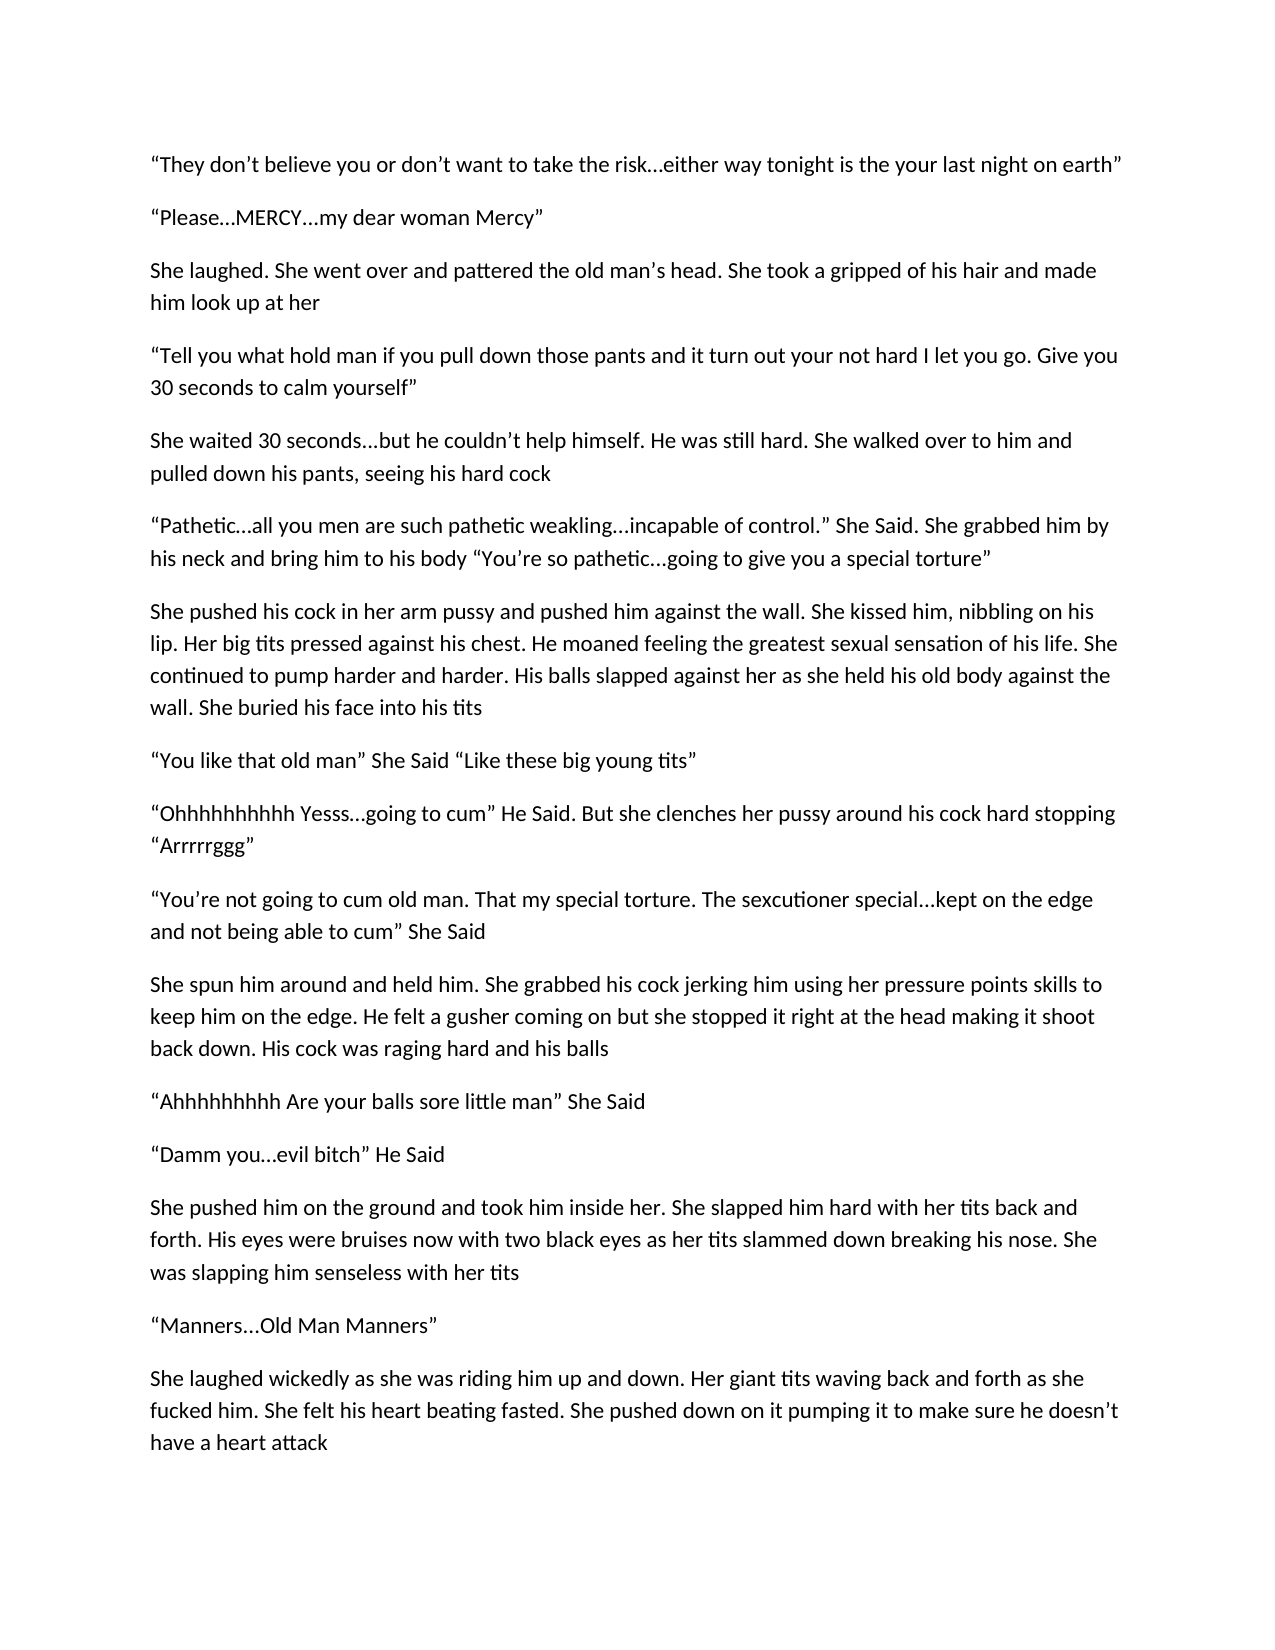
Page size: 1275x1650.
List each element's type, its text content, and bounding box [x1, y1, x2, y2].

text She spun him around and held him. She grabbed his cock jerking him using her pressure points skills to keep him on the edge. He felt a gusher coming on but she stopped it right at the head making it shoot back down. His cock was raging hard and his balls [150, 970, 1125, 1062]
text “Ahhhhhhhhh Are your balls sore little man” She Said [150, 1087, 1125, 1115]
text “Ohhhhhhhhhh Yesss…going to cum” He Said. But she clenches her pussy around his cock hard stopping “Arrrrrggg” [150, 799, 1125, 860]
text “Manners...Old Man Manners” [150, 1311, 1125, 1339]
text “Please…MERCY...my dear woman Mercy” [150, 203, 1125, 231]
text “You’re not going to cum old man. That my special torture. The sexcutioner special...kept on the edge and not being able to cum” She Said [150, 885, 1125, 945]
text “You like that old man” She Said “Like these big young tits” [150, 746, 1125, 774]
text “Pathetic…all you men are such pathetic weakling...incapable of control.” She Said. She grabbed him by his neck and bring him to his body “You’re so pathetic...going to give you a special torture” [150, 512, 1125, 572]
text She pushed him on the ground and took him inside her. She slapped him hard with her tits back and forth. His eyes were bruises now with two black eyes as her tits slammed down breaking his nose. She was slapping him senseless with her tits [150, 1193, 1125, 1286]
text She waited 30 seconds...but he couldn’t help himself. He was still hard. She walked over to him and pulled down his pants, seeing his hard cock [150, 426, 1125, 487]
text “Damm you…evil bitch” He Said [150, 1140, 1125, 1168]
text She pushed his cock in her arm pussy and pushed him against the wall. She kissed him, nibbling on his lip. Her big tits pressed against his chest. He moaned feeling the greatest sexual sensation of his life. She continued to pump harder and harder. His balls slapped against her as she held his old body against the wall. She buried his face into his tits [150, 597, 1125, 721]
text She laughed wickedly as she was riding him up and down. Her giant tits waving back and forth as she fucked him. She felt his heart beating fasted. She pushed down on it pumping it to make sure he doesn’t have a heart attack [150, 1364, 1125, 1456]
text “Tell you what hold man if you pull down those pants and it turn out your not hard I let you go. Give you 30 seconds to calm yourself” [150, 341, 1125, 401]
text “They don’t believe you or don’t want to take the risk…either way tonight is the your last night on earth” [150, 150, 1125, 178]
text She laughed. She went over and pattered the old man’s head. She took a gripped of his hair and made him look up at her [150, 256, 1125, 316]
